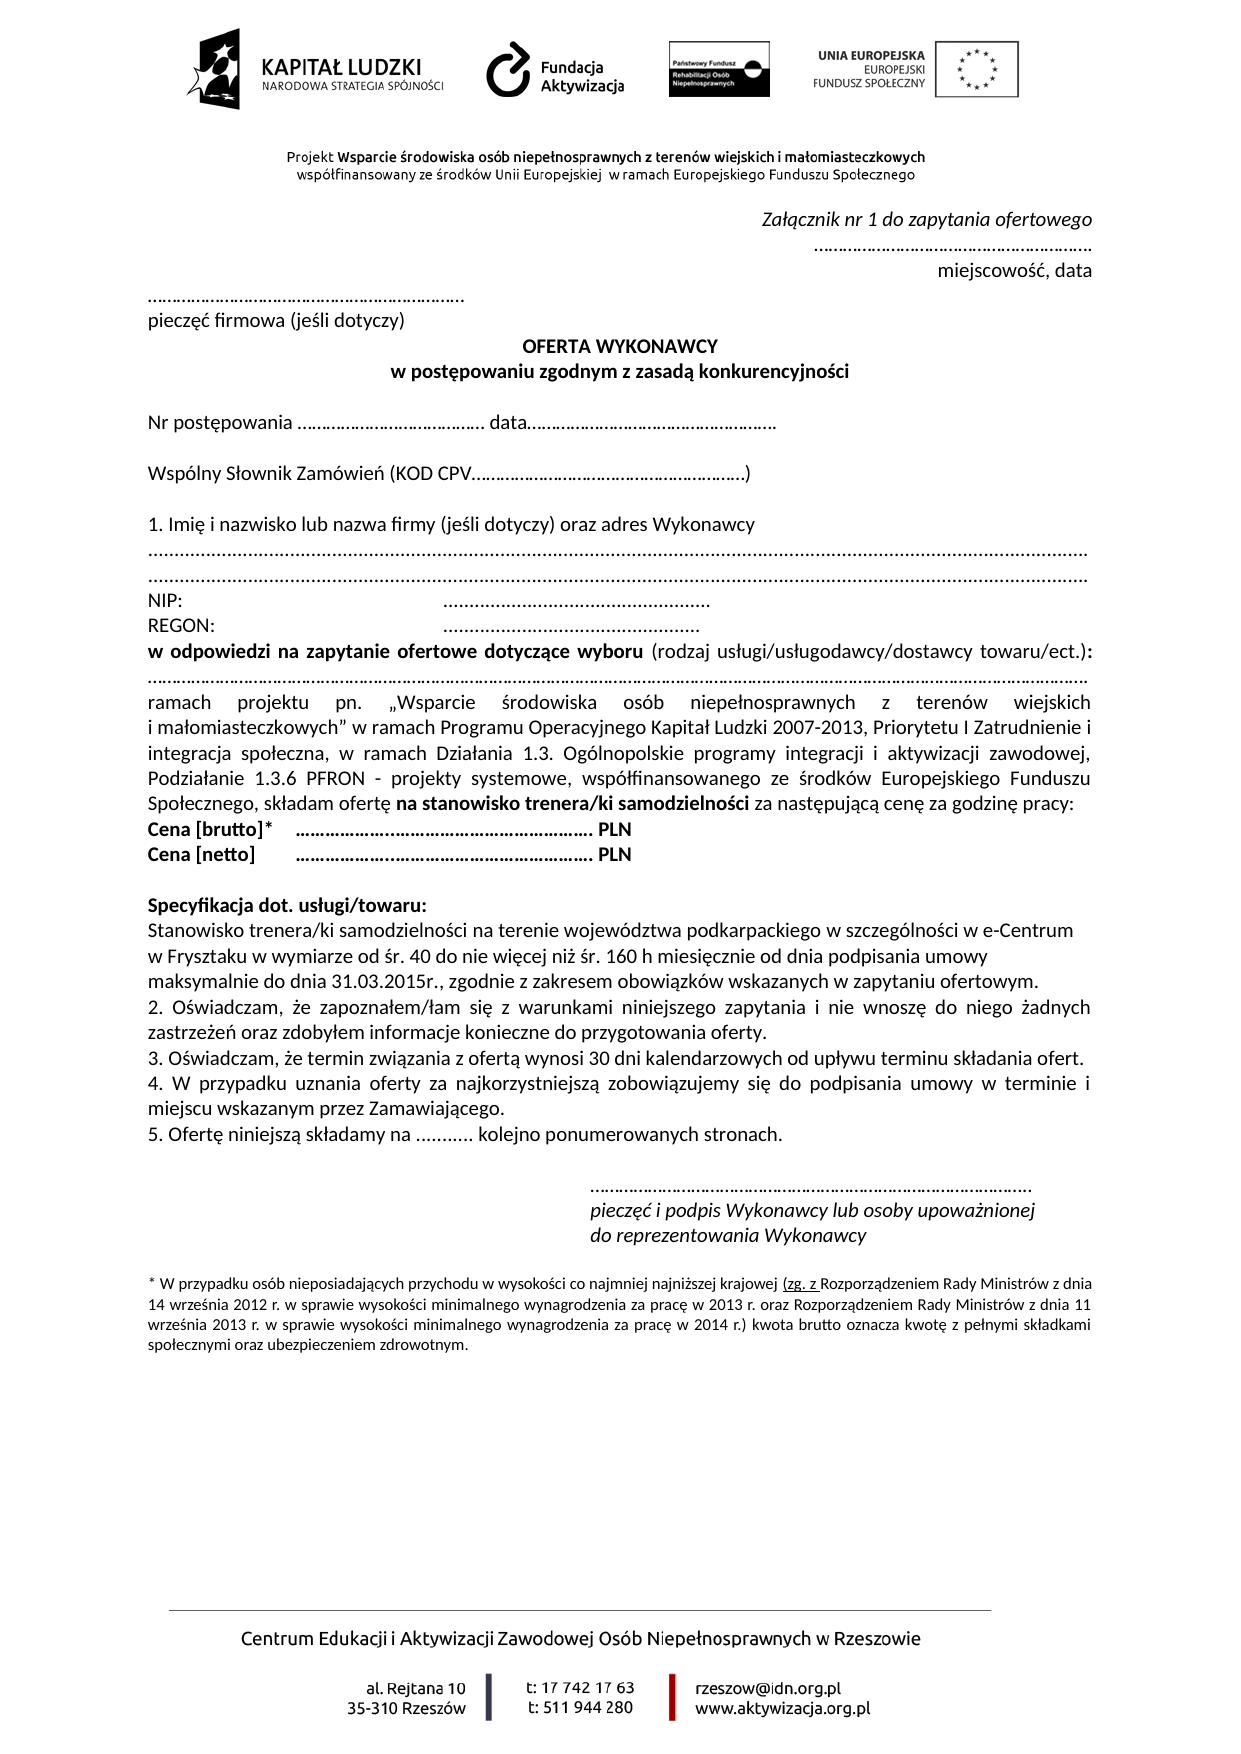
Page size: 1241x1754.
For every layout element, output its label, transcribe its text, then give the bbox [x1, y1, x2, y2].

text …………………………………………………. [148, 231, 1093, 257]
picture [168, 1610, 992, 1721]
text ………………………………………………………… [148, 282, 1093, 308]
text Wspólny Słownik Zamówień (KOD CPV…………………………………………………) [148, 460, 1093, 486]
text w postępowaniu zgodnym z zasadą konkurencyjności [148, 358, 1093, 384]
text miejscowość, data [148, 257, 1093, 282]
text 4. W przypadku uznania oferty za najkorzystniejszą zobowiązujemy się do podpisania umowy w terminie i miejscu wskazanym przez Zamawiającego. [148, 1070, 1093, 1121]
text 1. Imię i nazwisko lub nazwa firmy (jeśli dotyczy) oraz adres Wykonawcy [148, 511, 1093, 536]
text 5. Ofertę niniejszą składamy na ........... kolejno ponumerowanych stronach. [148, 1121, 1093, 1146]
text ................................................................................................................................................................................... [148, 562, 1093, 587]
text Nr postępowania ………………………………… data……………………………………………. [148, 409, 1093, 435]
text * W przypadku osób nieposiadających przychodu w wysokości co najmniej najniższej krajowej (zg. z Rozporządzeniem Rady Ministrów z dnia 14 września 2012 r. w sprawie wysokości minimalnego wynagrodzenia za pracę w 2013 r. oraz Rozporządzeniem Rady Ministrów z dnia 11 września 2013 r. w sprawie wysokości minimalnego wynagrodzenia za pracę w 2014 r.) kwota brutto oznacza kwotę z pełnymi składkami społecznymi oraz ubezpieczeniem zdrowotnym. [148, 1273, 1093, 1355]
text Cena [netto] ………………..…………………………………. PLN [148, 841, 1093, 867]
text pieczęć firmowa (jeśli dotyczy) [148, 308, 1093, 333]
text REGON: ................................................. [148, 613, 1093, 638]
text 3. Oświadczam, że termin związania z ofertą wynosi 30 dni kalendarzowych od upływu terminu składania ofert. [148, 1045, 1093, 1070]
text Cena [brutto]* ………………..…………………………………. PLN [148, 816, 1093, 841]
text Stanowisko trenera/ki samodzielności na terenie województwa podkarpackiego w szczególności w e-Centrum w Frysztaku w wymiarze od śr. 40 do nie więcej niż śr. 160 h miesięcznie od dnia podpisania umowy maksymalnie do dnia 31.03.2015r., zgodnie z zakresem obowiązków wskazanych w zapytaniu ofertowym. [148, 918, 1093, 994]
text NIP: ................................................... [148, 587, 1093, 613]
text pieczęć i podpis Wykonawcy lub osoby upoważnionej [516, 1197, 1093, 1223]
text OFERTA WYKONAWCY [148, 333, 1093, 358]
text Załącznik nr 1 do zapytania ofertowego [148, 206, 1093, 231]
text Specyfikacja dot. usługi/towaru: [148, 892, 1093, 918]
text w odpowiedzi na zapytanie ofertowe dotyczące wyboru (rodzaj usługi/usługodawcy/dostawcy towaru/ect.): ……………………………………………………………………………………………………………………………………………………………………………. ramach projektu pn. „Wsparcie środowiska osób niepełnosprawnych z terenów wiejskich i małomiasteczkowych” w ramach Programu Operacyjnego Kapitał Ludzki 2007-2013, Priorytetu I Zatrudnienie i integracja społeczna, w ramach Działania 1.3. Ogólnopolskie programy integracji i aktywizacji zawodowej, Podziałanie 1.3.6 PFRON - projekty systemowe, współfinansowanego ze środków Europejskiego Funduszu Społecznego, składam ofertę na stanowisko trenera/ki samodzielności za następującą cenę za godzinę pracy: [148, 638, 1093, 816]
text ................................................................................................................................................................................... [148, 536, 1093, 562]
text do reprezentowania Wykonawcy [516, 1223, 1093, 1248]
text 2. Oświadczam, że zapoznałem/łam się z warunkami niniejszego zapytania i nie wnoszę do niego żadnych zastrzeżeń oraz zdobyłem informacje konieczne do przygotowania oferty. [148, 994, 1093, 1045]
text ……………………………………………………………………………….. [516, 1172, 1093, 1197]
picture [148, 0, 1092, 195]
